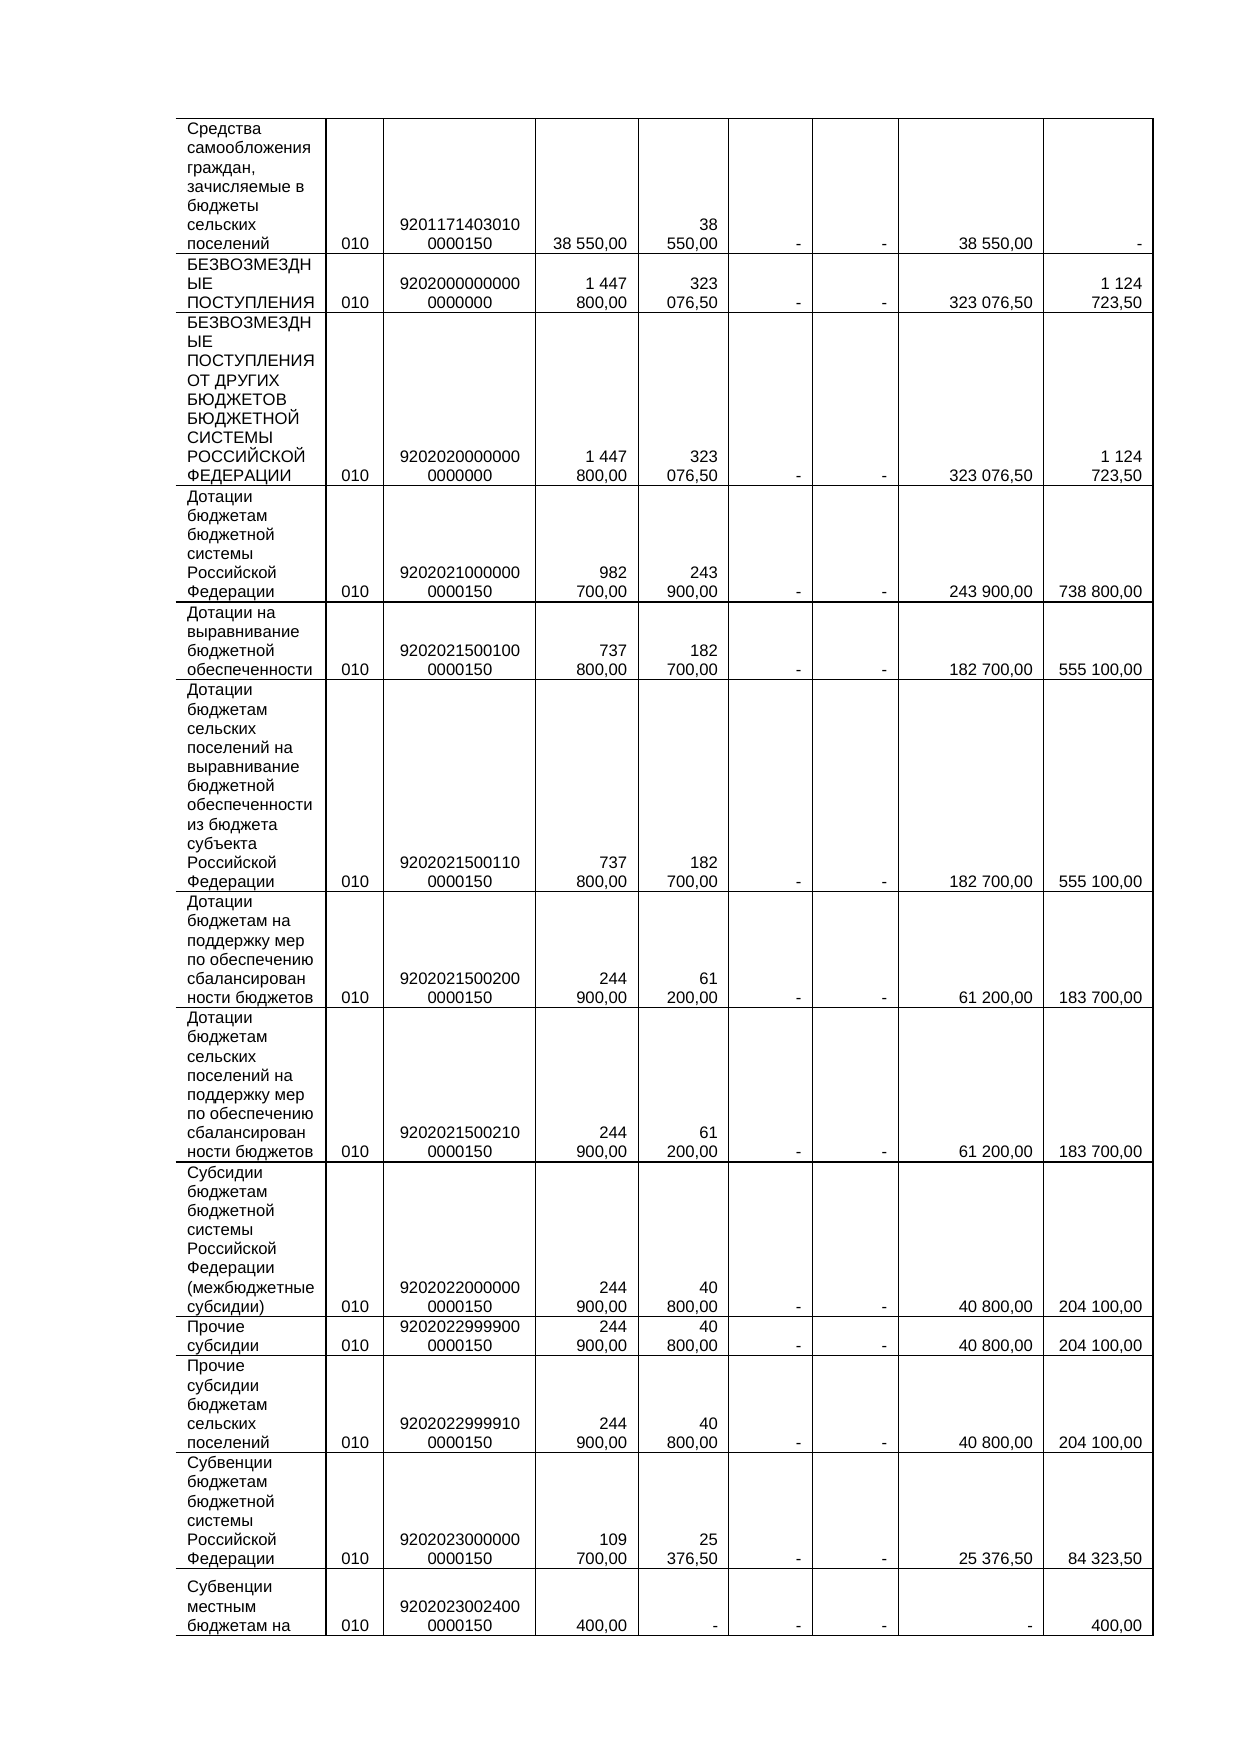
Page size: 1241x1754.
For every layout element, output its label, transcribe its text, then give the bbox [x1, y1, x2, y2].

table_cell Дотации бюджетам на поддержку мер по обеспечению сбалансированности бюджетов [176, 892, 325, 1007]
table_cell БЕЗВОЗМЕЗДНЫЕ ПОСТУПЛЕНИЯ [176, 254, 325, 312]
table_cell 40 800,00 [639, 1317, 728, 1355]
table_cell 183 700,00 [1044, 892, 1152, 1007]
table_cell 204 100,00 [1044, 1317, 1152, 1355]
table_cell 40 800,00 [899, 1163, 1043, 1316]
table_cell 182 700,00 [899, 680, 1043, 891]
table_cell 010 [327, 119, 383, 253]
table_cell 84 323,50 [1044, 1453, 1152, 1568]
table_cell 1 124 723,50 [1044, 313, 1152, 485]
table_cell 182 700,00 [639, 680, 728, 891]
table_cell Субвенции бюджетам бюджетной системы Российской Федерации [176, 1453, 325, 1568]
table_cell - [729, 313, 812, 485]
table_cell 92020229999100000150 [384, 1356, 535, 1452]
table_cell 40 800,00 [899, 1317, 1043, 1355]
table_cell 737 800,00 [536, 603, 638, 679]
table_cell - [813, 680, 898, 891]
table_cell 244 900,00 [536, 1317, 638, 1355]
table_cell 010 [327, 1317, 383, 1355]
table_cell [384, 1569, 535, 1635]
table_cell 323 076,50 [899, 254, 1043, 312]
table_cell - [729, 603, 812, 679]
table_cell 323 076,50 [899, 313, 1043, 485]
table_cell 982 700,00 [536, 486, 638, 601]
table_cell - [813, 119, 898, 253]
table_cell 92020229999000000150 [384, 1317, 535, 1355]
table_cell - [813, 1317, 898, 1355]
table_cell 010 [327, 680, 383, 891]
table_cell - [813, 1356, 898, 1452]
table_cell 38 550,00 [899, 119, 1043, 253]
table_cell 92020000000000000000 [384, 254, 535, 312]
table_cell - [813, 1163, 898, 1316]
table_cell Дотации на выравнивание бюджетной обеспеченности [176, 603, 325, 679]
table_cell 555 100,00 [1044, 603, 1152, 679]
table_cell 40 800,00 [639, 1356, 728, 1452]
table_cell Субсидии бюджетам бюджетной системы Российской Федерации (межбюджетные субсидии) [176, 1163, 325, 1316]
table_cell - [813, 313, 898, 485]
table_cell - [1044, 119, 1152, 253]
table_cell 25 376,50 [899, 1453, 1043, 1568]
table_cell 1 447 800,00 [536, 313, 638, 485]
table_cell 243 900,00 [639, 486, 728, 601]
table_cell 400,00 [536, 1569, 638, 1635]
table_cell 737 800,00 [536, 680, 638, 891]
table_cell 204 100,00 [1044, 1163, 1152, 1316]
table_cell - [729, 1453, 812, 1568]
table_cell 244 900,00 [536, 1008, 638, 1161]
table_cell 38 550,00 [639, 119, 728, 253]
table_cell - [899, 1569, 1043, 1635]
table_cell - [813, 1008, 898, 1161]
table_cell 323 076,50 [639, 254, 728, 312]
table_cell - [813, 892, 898, 1007]
table_cell 92011714030100000150 [384, 119, 535, 253]
table_cell Дотации бюджетам сельских поселений на поддержку мер по обеспечению сбалансированности бюджетов [176, 1008, 325, 1161]
table_cell 92020210000000000150 [384, 486, 535, 601]
table_cell Прочие субсидии бюджетам сельских поселений [176, 1356, 325, 1452]
table_cell 400,00 [1044, 1569, 1152, 1635]
table_cell 92020215001000000150 [384, 603, 535, 679]
table_cell 010 [327, 254, 383, 312]
table_cell 40 800,00 [899, 1356, 1043, 1452]
table_cell 61 200,00 [899, 892, 1043, 1007]
table_cell 010 [327, 1356, 383, 1452]
table_cell 010 [327, 486, 383, 601]
table_cell 92020200000000000000 [384, 313, 535, 485]
table_cell - [729, 254, 812, 312]
table_cell 40 800,00 [639, 1163, 728, 1316]
table_cell 010 [327, 892, 383, 1007]
table_cell - [813, 1569, 898, 1635]
table_cell 243 900,00 [899, 486, 1043, 601]
table_cell 25 376,50 [639, 1453, 728, 1568]
table_cell 92020215002100000150 [384, 1008, 535, 1161]
table_cell 61 200,00 [899, 1008, 1043, 1161]
table_cell - [729, 892, 812, 1007]
table_cell 92020215001100000150 [384, 680, 535, 891]
table_cell 010 [327, 1453, 383, 1568]
table_cell 92020230000000000150 [384, 1453, 535, 1568]
table_cell - [729, 1569, 812, 1635]
table_cell 244 900,00 [536, 892, 638, 1007]
table_cell 323 076,50 [639, 313, 728, 485]
table_cell 738 800,00 [1044, 486, 1152, 601]
table_cell Прочие субсидии [176, 1317, 325, 1355]
table_cell - [729, 1356, 812, 1452]
table_cell 010 [327, 313, 383, 485]
table_cell 61 200,00 [639, 1008, 728, 1161]
table_cell - [813, 254, 898, 312]
table_cell Средства самообложения граждан, зачисляемые в бюджеты сельских поселений [176, 119, 325, 253]
table_cell 182 700,00 [899, 603, 1043, 679]
table_cell - [729, 680, 812, 891]
table_cell 244 900,00 [536, 1356, 638, 1452]
table_cell 92020215002000000150 [384, 892, 535, 1007]
table_cell - [729, 119, 812, 253]
table_cell 204 100,00 [1044, 1356, 1152, 1452]
table_cell - [639, 1569, 728, 1635]
table_cell - [729, 1317, 812, 1355]
table_cell 010 [327, 1163, 383, 1316]
table_cell 1 447 800,00 [536, 254, 638, 312]
table_cell Дотации бюджетам бюджетной системы Российской Федерации [176, 486, 325, 601]
table_cell - [813, 486, 898, 601]
table_cell - [813, 603, 898, 679]
table_cell 183 700,00 [1044, 1008, 1152, 1161]
table_cell Дотации бюджетам сельских поселений на выравнивание бюджетной обеспеченности из бюджета субъекта Российской Федерации [176, 680, 325, 891]
table_cell 244 900,00 [536, 1163, 638, 1316]
table_cell 109 700,00 [536, 1453, 638, 1568]
table_cell 010 [327, 1569, 383, 1635]
table_cell 1 124 723,50 [1044, 254, 1152, 312]
table_cell - [813, 1453, 898, 1568]
table_cell - [729, 486, 812, 601]
table_cell 38 550,00 [536, 119, 638, 253]
table_cell - [729, 1163, 812, 1316]
table_cell 61 200,00 [639, 892, 728, 1007]
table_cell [176, 1569, 325, 1635]
table_cell 555 100,00 [1044, 680, 1152, 891]
table_cell 182 700,00 [639, 603, 728, 679]
table_cell 010 [327, 603, 383, 679]
table_cell БЕЗВОЗМЕЗДНЫЕ ПОСТУПЛЕНИЯ ОТ ДРУГИХ БЮДЖЕТОВ БЮДЖЕТНОЙ СИСТЕМЫ РОССИЙСКОЙ ФЕДЕРАЦИИ [176, 313, 325, 485]
table_cell 92020220000000000150 [384, 1163, 535, 1316]
table_cell - [729, 1008, 812, 1161]
table_cell 010 [327, 1008, 383, 1161]
